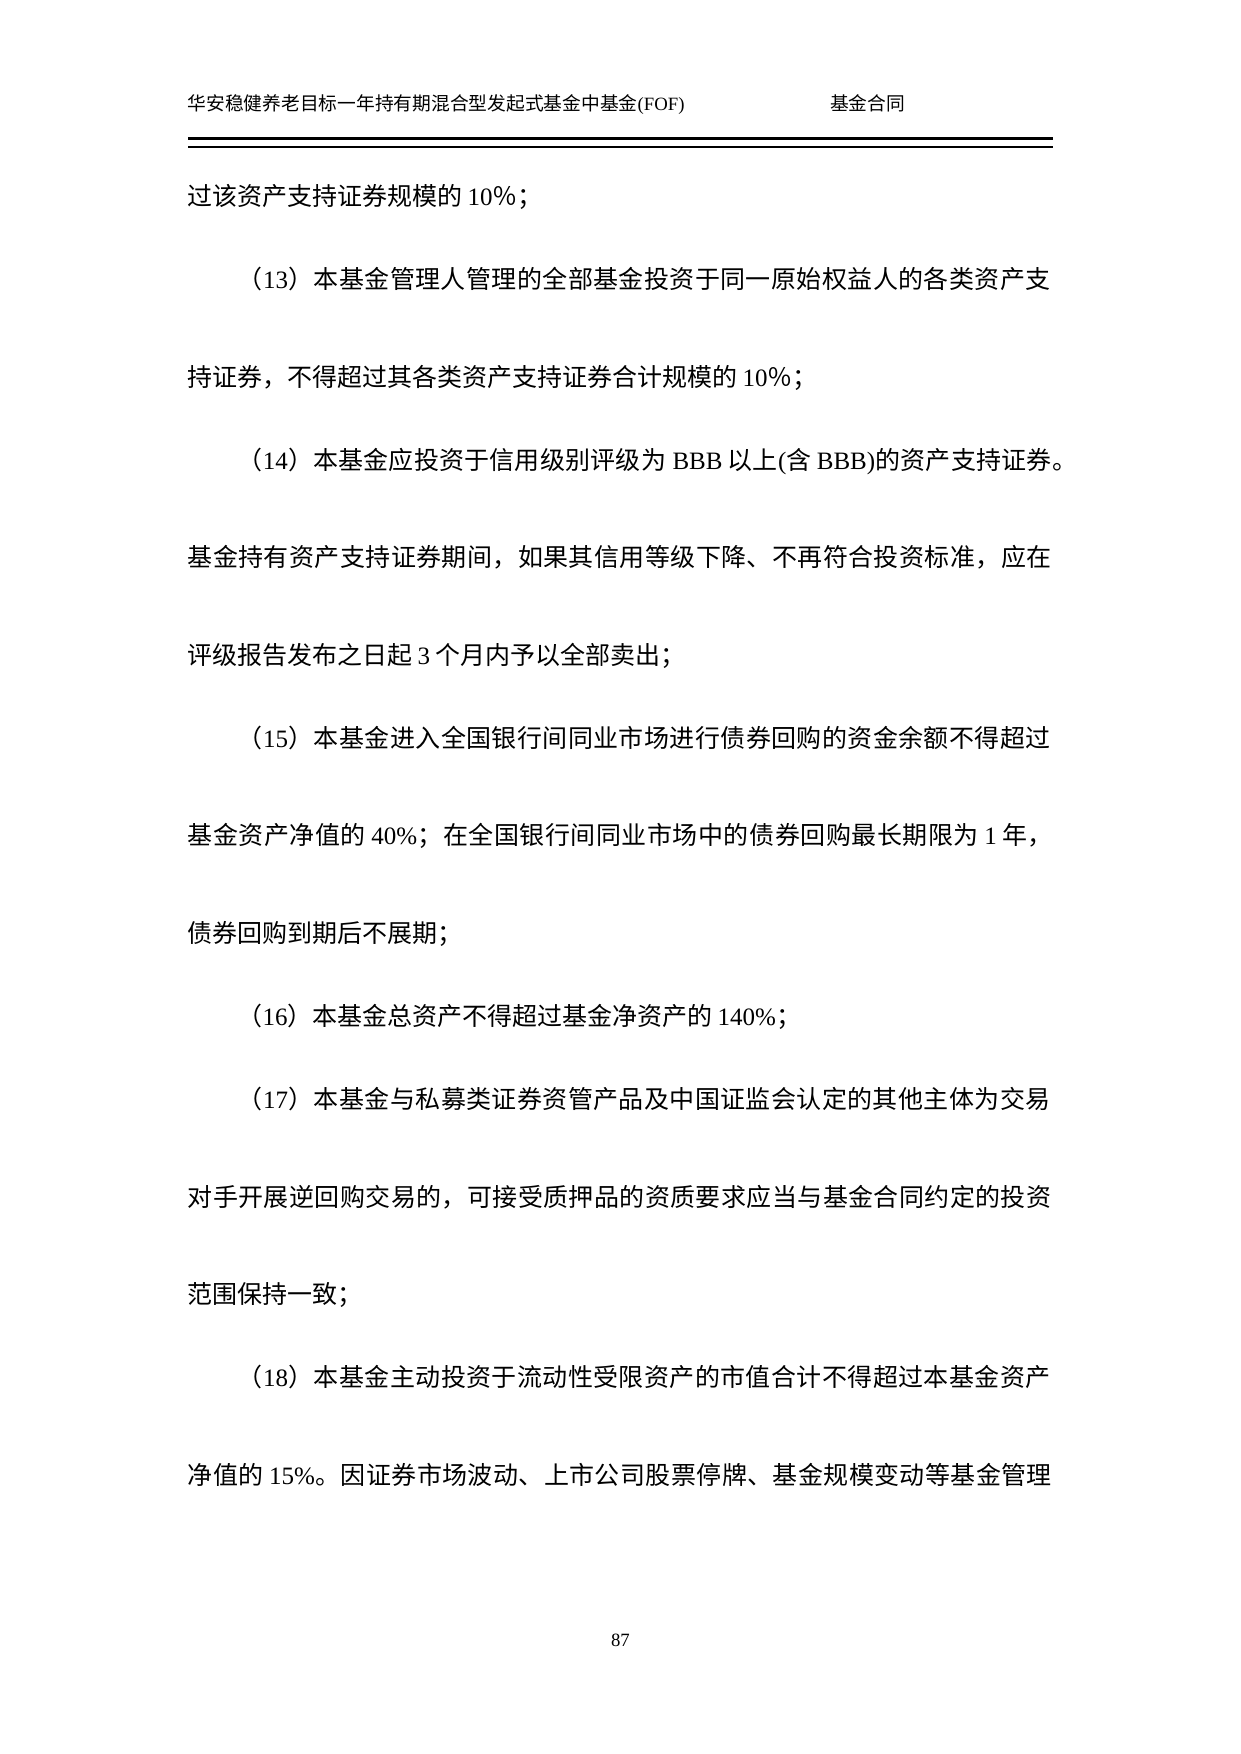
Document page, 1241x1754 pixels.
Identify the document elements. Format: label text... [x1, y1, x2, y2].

text （14）本基金应投资于信用级别评级为BBB以上(含BBB)的资产支持证券。基金持有资产支持证券期间，如果其信用等级下降、不再符合投资标准，应在评级报告发布之日起3个月内予以全部卖出； [187, 426, 1053, 686]
text （17）本基金与私募类证券资管产品及中国证监会认定的其他主体为交易对手开展逆回购交易的，可接受质押品的资质要求应当与基金合同约定的投资范围保持一致； [187, 1065, 1053, 1325]
text （13）本基金管理人管理的全部基金投资于同一原始权益人的各类资产支持证券，不得超过其各类资产支持证券合计规模的10％； [187, 245, 1053, 408]
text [187, 162, 1053, 227]
text （15）本基金进入全国银行间同业市场进行债券回购的资金余额不得超过基金资产净值的40%；在全国银行间同业市场中的债券回购最长期限为1年，债券回购到期后不展期； [187, 704, 1053, 964]
text （16）本基金总资产不得超过基金净资产的140%； [187, 982, 1053, 1047]
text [187, 1343, 1053, 1506]
